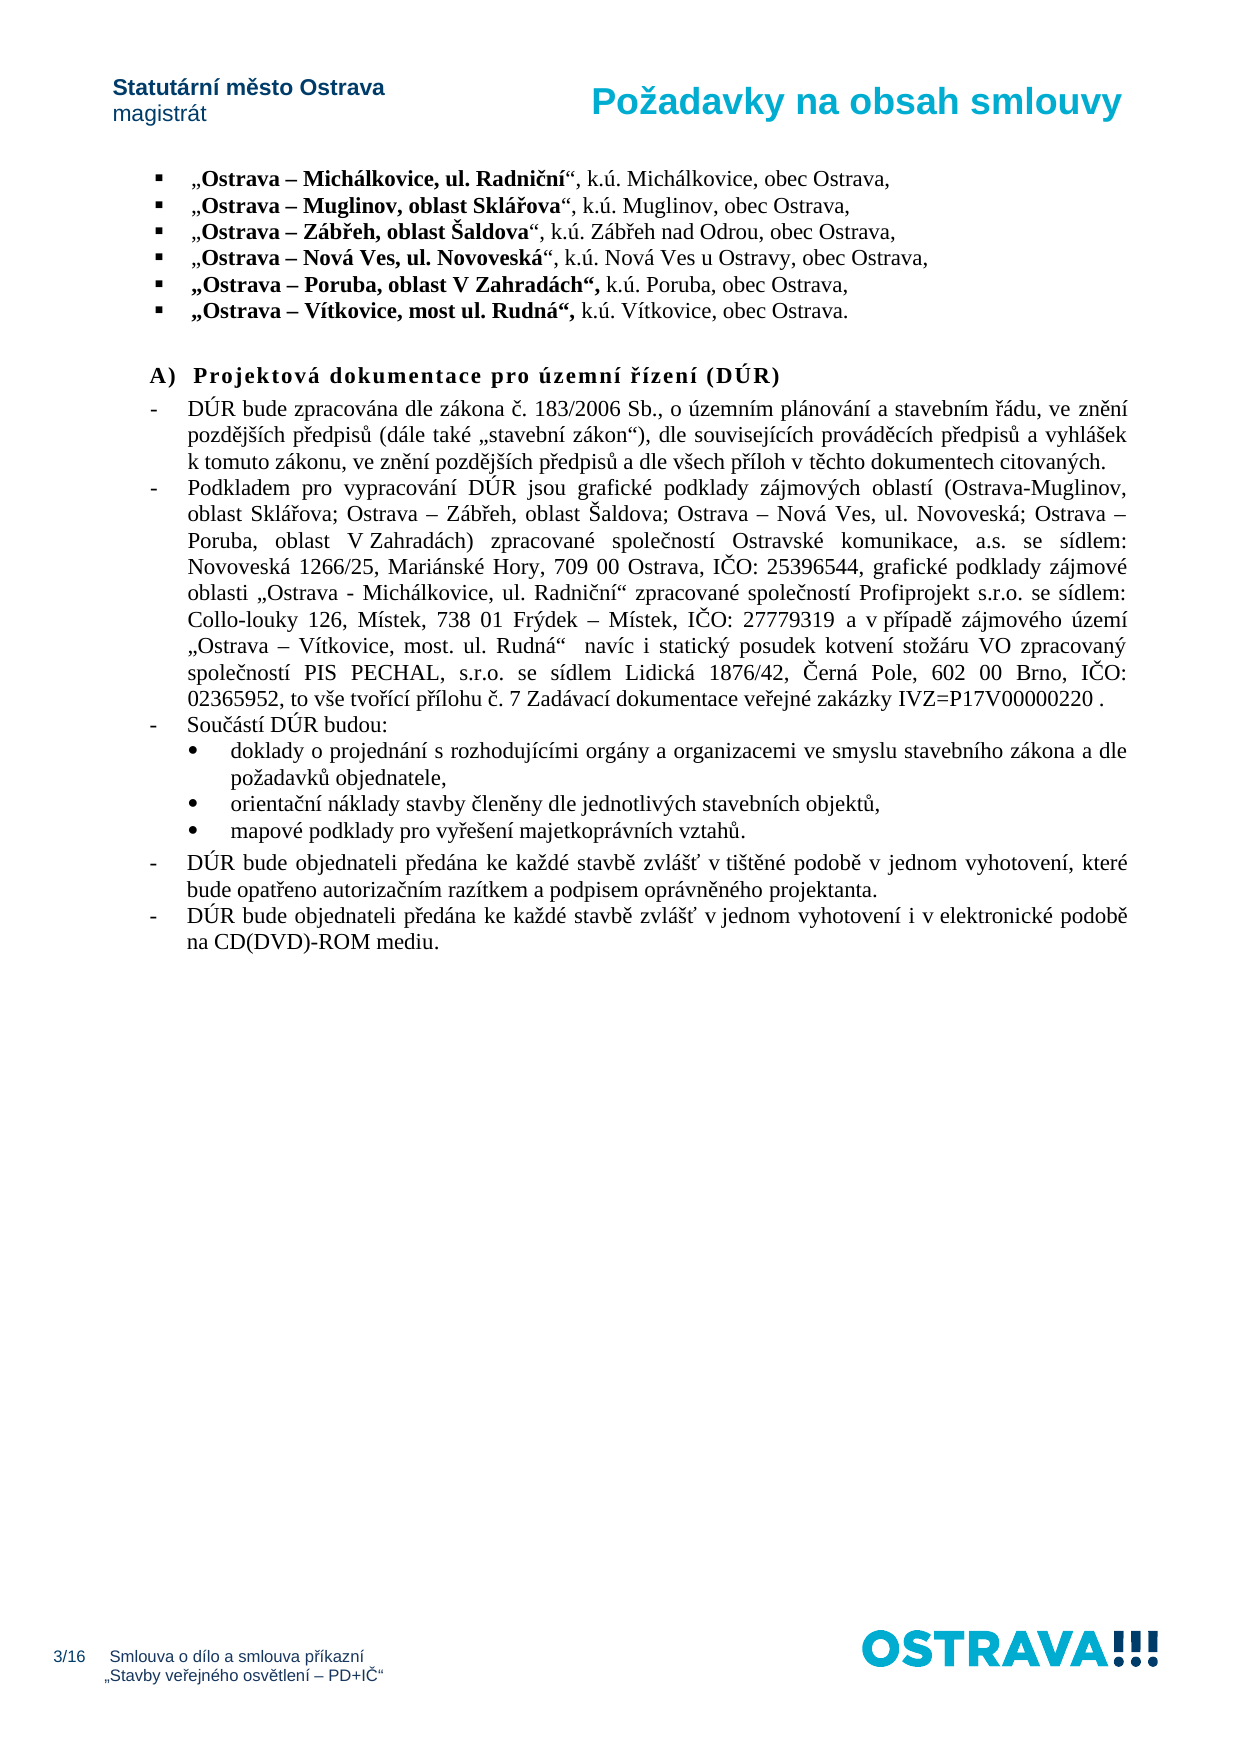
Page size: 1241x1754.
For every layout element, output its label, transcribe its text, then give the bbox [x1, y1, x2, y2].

picture [862, 1630, 1158, 1667]
list „Ostrava – Muglinov, oblast Sklářova“, k.ú. Muglinov, obec Ostrava, [153, 192, 1128, 218]
list „Ostrava – Vítkovice, most ul. Rudná“, k.ú. Vítkovice, obec Ostrava. [153, 297, 1128, 323]
list Podkladem pro vypracování DÚR jsou grafické podklady zájmových oblastí (Ostrava-Muglinov, oblast Sklářova; Ostrava – Zábřeh, oblast Šaldova; Ostrava – Nová Ves, ul. Novoveská; Ostrava – Poruba, oblast V Zahradách) zpracované společností Ostravské komunikace, a.s. se sídlem: Novoveská 1266/25, Mariánské Hory, 709 00 Ostrava, IČO: 25396544, grafické podklady zájmové oblasti „Ostrava - Michálkovice, ul. Radniční“ zpracované společností Profiprojekt s.r.o. se sídlem: Collo-louky 126, Místek, 738 01 Frýdek – Místek, IČO: 27779319 a v případě zájmového území „Ostrava – Vítkovice, most. ul. Rudná“ navíc i statický posudek kotvení stožáru VO zpracovaný společností PIS PECHAL, s.r.o. se sídlem Lidická 1876/42, Černá Pole, 602 00 Brno, IČO: 02365952, to vše tvořící přílohu č. 7 Zadávací dokumentace veřejné zakázky IVZ=P17V00000220 . [150, 474, 1128, 711]
list Součástí DÚR budou: [149, 711, 1128, 738]
list orientační náklady stavby členěny dle jednotlivých stavebních objektů, [189, 790, 1128, 817]
list DÚR bude zpracována dle zákona č. 183/2006 Sb., o územním plánování a stavebním řádu, ve znění pozdějších předpisů (dále také „stavební zákon“), dle souvisejících prováděcích předpisů a vyhlášek k tomuto zákonu, ve znění pozdějších předpisů a dle všech příloh v těchto dokumentech citovaných. [150, 395, 1128, 474]
list mapové podklady pro vyřešení majetkoprávních vztahů. [189, 817, 1128, 843]
list DÚR bude objednateli předána ke každé stavbě zvlášť v tištěné podobě v jednom vyhotovení, které bude opatřeno autorizačním razítkem a podpisem oprávněného projektanta. [149, 849, 1128, 902]
subtitle A) Projektová dokumentace pro územní řízení (DÚR) [149, 362, 1128, 389]
list „Ostrava – Zábřeh, oblast Šaldova“, k.ú. Zábřeh nad Odrou, obec Ostrava, [153, 218, 1128, 244]
list doklady o projednání s rozhodujícími orgány a organizacemi ve smyslu stavebního zákona a dle požadavků objednatele, [189, 738, 1128, 790]
list „Ostrava – Poruba, oblast V Zahradách“, k.ú. Poruba, obec Ostrava, [153, 271, 1128, 297]
list DÚR bude objednateli předána ke každé stavbě zvlášť v jednom vyhotovení i v elektronické podobě na CD(DVD)-ROM mediu. [149, 902, 1128, 955]
list „Ostrava – Nová Ves, ul. Novoveská“, k.ú. Nová Ves u Ostravy, obec Ostrava, [153, 244, 1128, 271]
list „Ostrava – Michálkovice, ul. Radniční“, k.ú. Michálkovice, obec Ostrava, [153, 165, 1128, 192]
